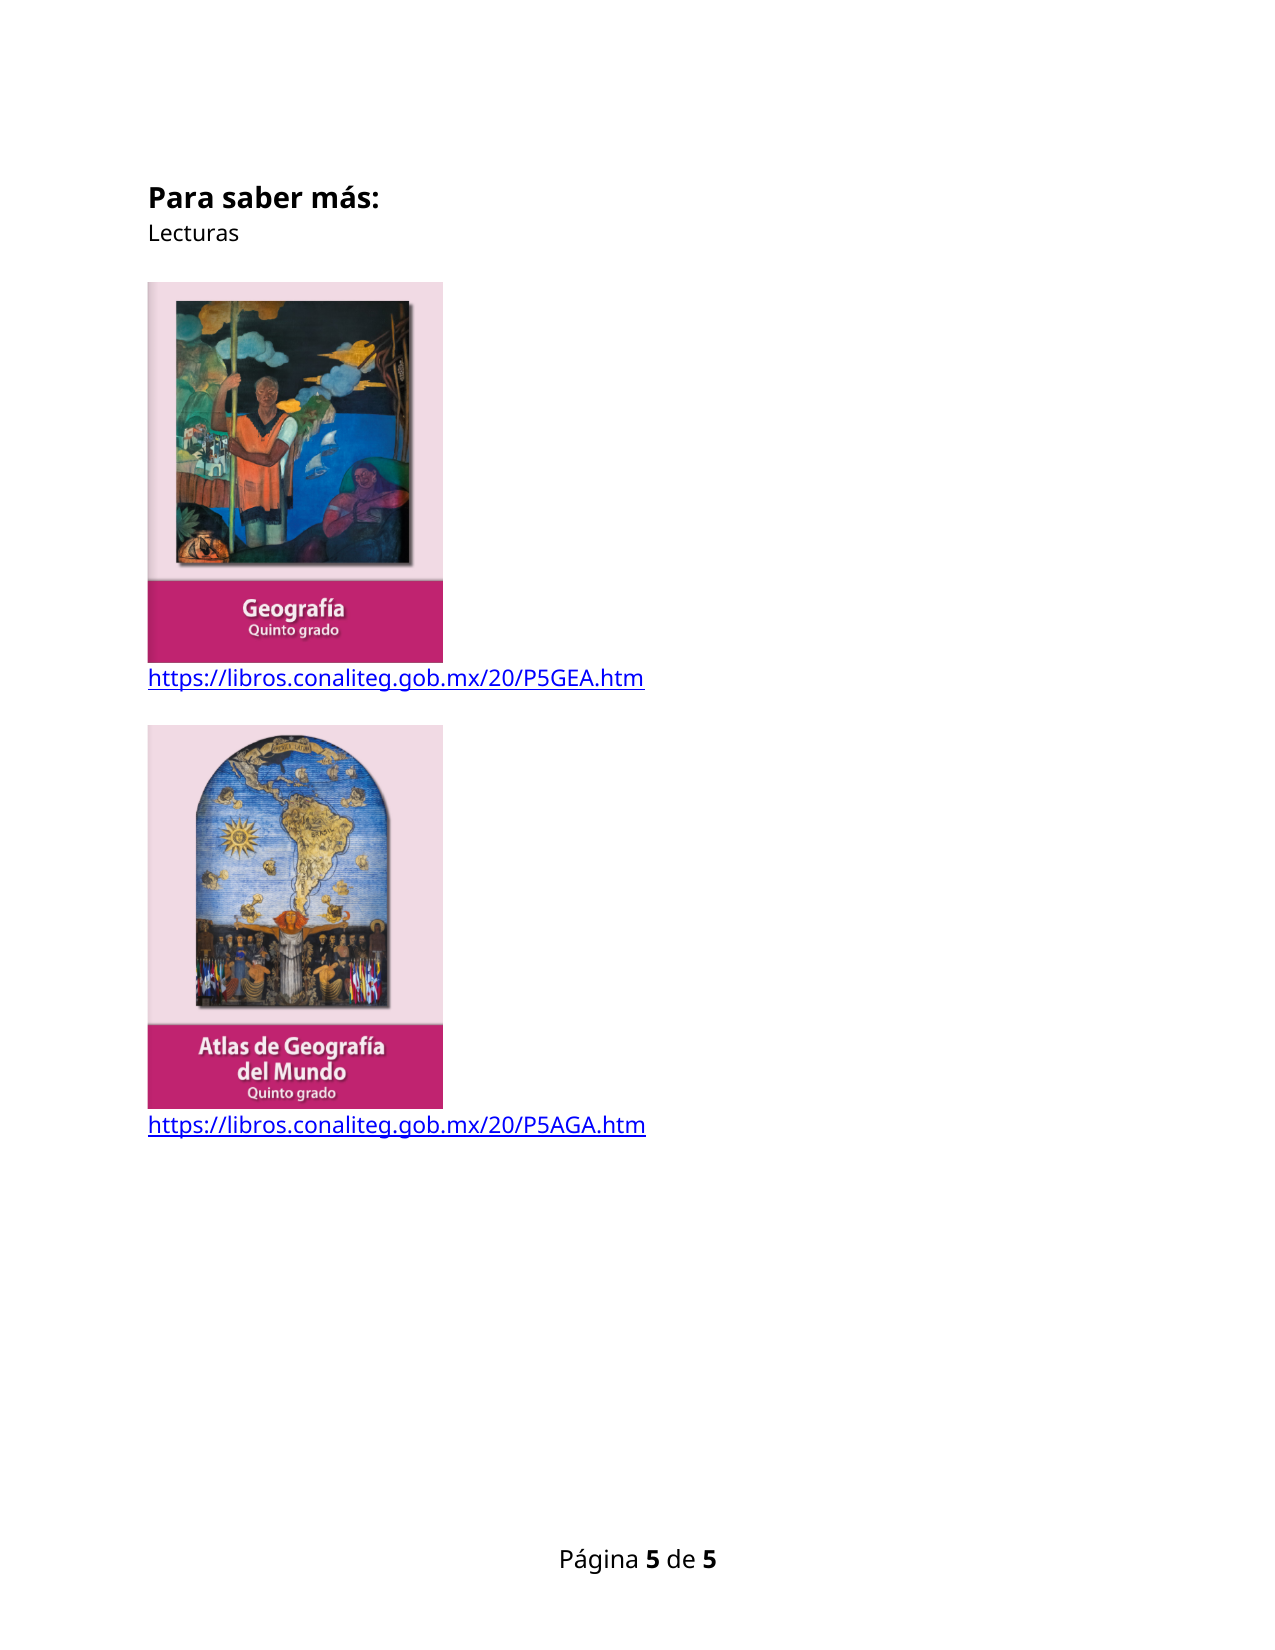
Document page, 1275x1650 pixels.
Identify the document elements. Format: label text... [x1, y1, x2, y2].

picture [147, 282, 443, 663]
text Lecturas [148, 217, 1127, 248]
text https://libros.conaliteg.gob.mx/20/P5AGA.htm [148, 1109, 1127, 1140]
text Para saber más: [148, 177, 1127, 217]
text https://libros.conaliteg.gob.mx/20/P5GEA.htm [148, 662, 1127, 694]
picture [147, 725, 443, 1109]
